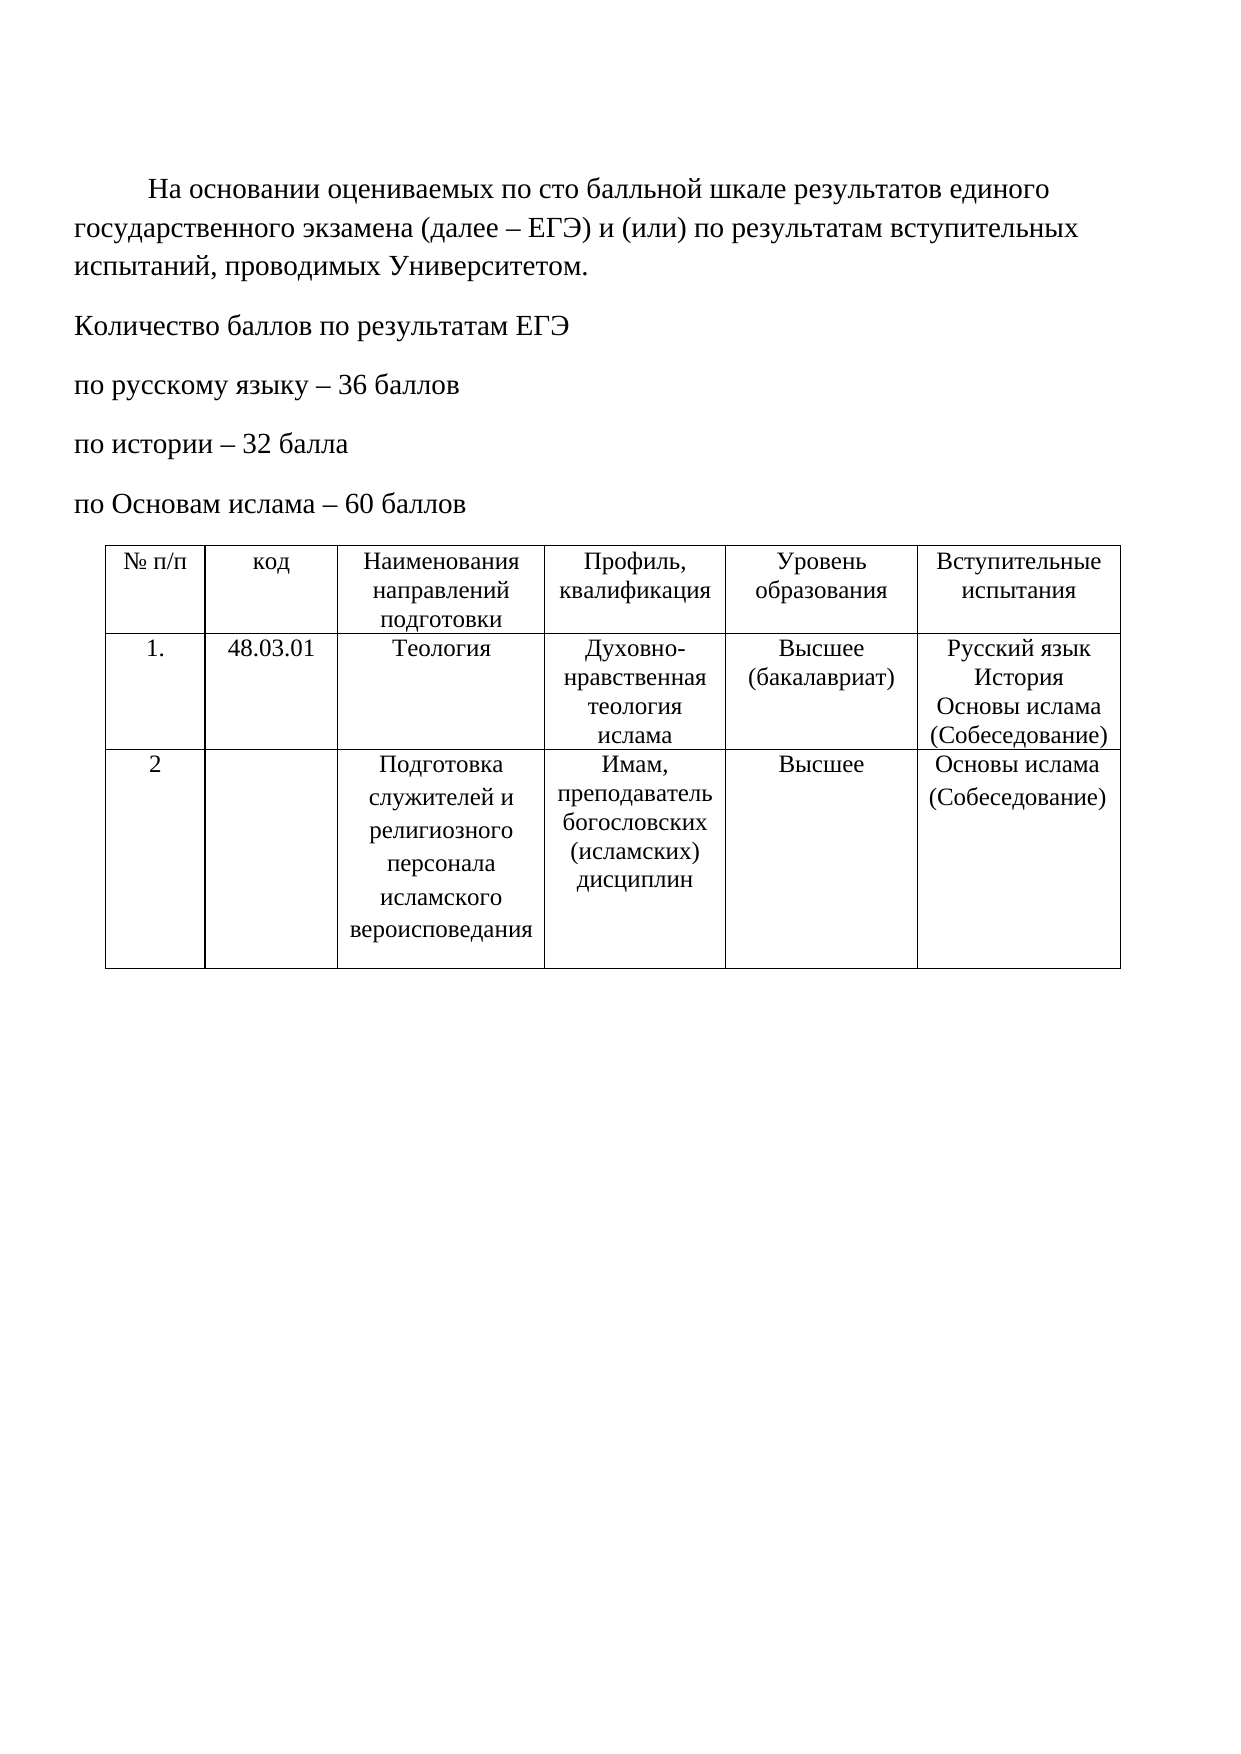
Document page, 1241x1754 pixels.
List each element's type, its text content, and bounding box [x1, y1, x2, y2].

text по русскому языку – 36 баллов [74, 367, 1152, 401]
table_cell Русский язык История Основы ислама (Собеседование) [918, 634, 1120, 748]
table_header Наименования направлений подготовки [338, 546, 544, 632]
table_header Вступительные испытания [918, 546, 1120, 632]
table_cell Духовно-нравственная теология ислама [545, 634, 725, 748]
table_header № п/п [106, 546, 204, 632]
table_cell 2 [106, 750, 204, 968]
text Количество баллов по результатам ЕГЭ [74, 308, 1152, 341]
table_cell Высшее (бакалавриат) [726, 634, 917, 748]
table_cell Теология [338, 634, 544, 748]
text по Основам ислама – 60 баллов [74, 486, 1152, 519]
table_header Уровень образования [726, 546, 917, 632]
table_cell Основы ислама (Собеседование) [918, 750, 1120, 968]
text На основании оцениваемых по сто балльной шкале результатов единого государственного экзамена (далее – ЕГЭ) и (или) по результатам вступительных испытаний, проводимых Университетом. [74, 171, 1152, 282]
table_cell Имам, преподаватель богословских (исламских) дисциплин [545, 750, 725, 968]
table_cell 1. [106, 634, 204, 748]
table_cell Высшее [726, 750, 917, 968]
table_header код [206, 546, 337, 632]
table_header Профиль, квалификация [545, 546, 725, 632]
table_cell 48.03.01 [206, 634, 337, 748]
table_cell [206, 750, 337, 968]
table_cell Подготовка служителей и религиозного персонала исламского вероисповедания [338, 750, 544, 968]
text по истории – 32 балла [74, 426, 1152, 460]
